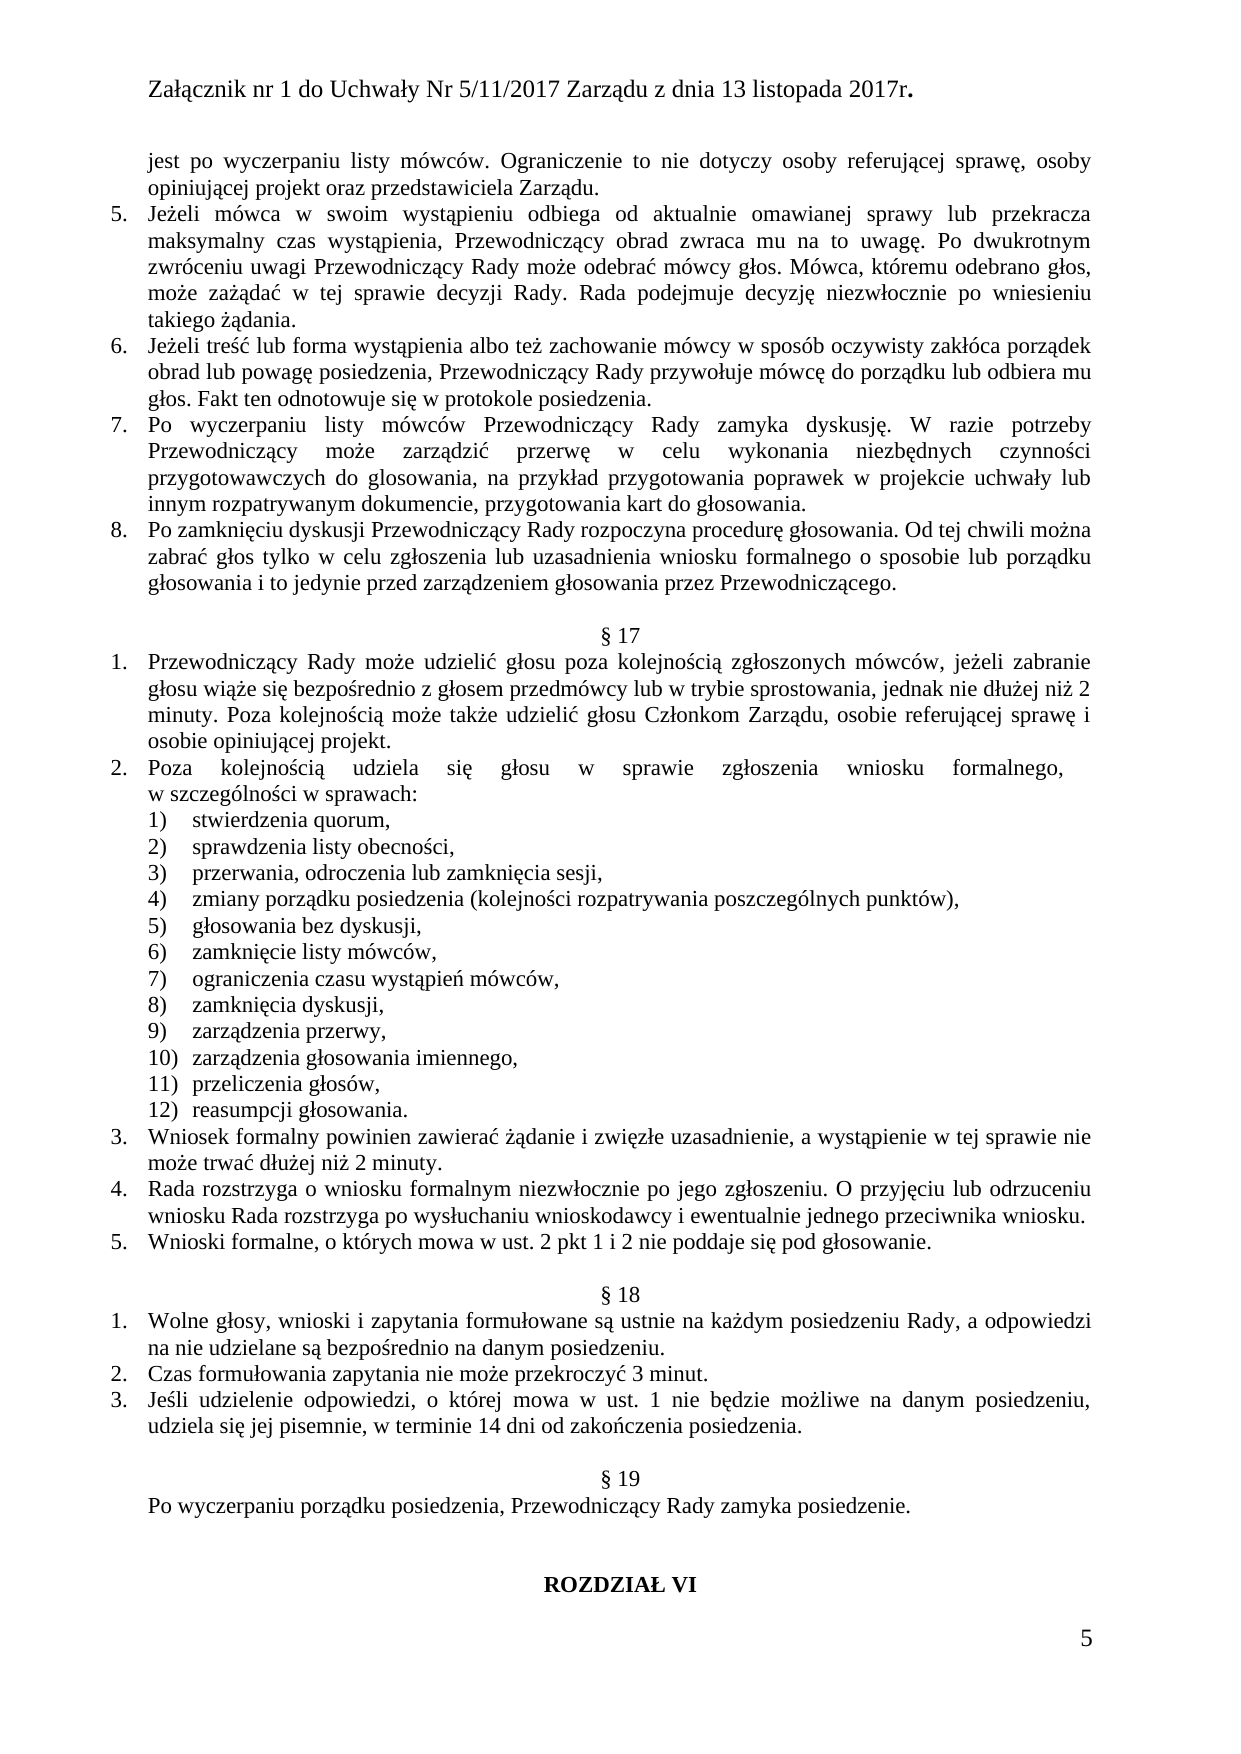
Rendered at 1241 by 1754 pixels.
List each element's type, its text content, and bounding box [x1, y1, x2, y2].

list zarządzenia przerwy, [148, 1017, 1093, 1044]
list reasumpcji głosowania. [148, 1096, 1093, 1123]
list Czas formułowania zapytania nie może przekroczyć 3 minut. [110, 1360, 1093, 1386]
text ROZDZIAŁ VI [148, 1571, 1093, 1597]
list stwierdzenia quorum, [148, 806, 1093, 833]
list Rada rozstrzyga o wniosku formalnym niezwłocznie po jego zgłoszeniu. O przyjęciu lub odrzuceniu wniosku Rada rozstrzyga po wysłuchaniu wnioskodawcy i ewentualnie jednego przeciwnika wniosku. [110, 1175, 1093, 1228]
list Wolne głosy, wnioski i zapytania formułowane są ustnie na każdym posiedzeniu Rady, a odpowiedzi na nie udzielane są bezpośrednio na danym posiedzeniu. [110, 1307, 1093, 1360]
list ograniczenia czasu wystąpień mówców, [148, 964, 1093, 991]
list sprawdzenia listy obecności, [148, 833, 1093, 859]
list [110, 148, 1093, 200]
list zarządzenia głosowania imiennego, [148, 1044, 1093, 1070]
list przerwania, odroczenia lub zamknięcia sesji, [148, 859, 1093, 886]
text § 19 [148, 1465, 1093, 1492]
list głosowania bez dyskusji, [148, 912, 1093, 938]
list Wnioski formalne, o których mowa w ust. 2 pkt 1 i 2 nie poddaje się pod głosowanie. [110, 1228, 1093, 1254]
list Po zamknięciu dyskusji Przewodniczący Rady rozpoczyna procedurę głosowania. Od tej chwili można zabrać głos tylko w celu zgłoszenia lub uzasadnienia wniosku formalnego o sposobie lub porządku głosowania i to jedynie przed zarządzeniem głosowania przez Przewodniczącego. [110, 517, 1093, 596]
list zamknięcia dyskusji, [148, 991, 1093, 1017]
list zmiany porządku posiedzenia (kolejności rozpatrywania poszczególnych punktów), [148, 886, 1093, 912]
list Poza kolejnością udziela się głosu w sprawie zgłoszenia wniosku formalnego, w szczególności w sprawach: [110, 754, 1093, 806]
list Jeżeli treść lub forma wystąpienia albo też zachowanie mówcy w sposób oczywisty zakłóca porządek obrad lub powagę posiedzenia, Przewodniczący Rady przywołuje mówcę do porządku lub odbiera mu głos. Fakt ten odnotowuje się w protokole posiedzenia. [110, 332, 1093, 411]
text § 17 [148, 622, 1093, 648]
list Po wyczerpaniu listy mówców Przewodniczący Rady zamyka dyskusję. W razie potrzeby Przewodniczący może zarządzić przerwę w celu wykonania niezbędnych czynności przygotowawczych do glosowania, na przykład przygotowania poprawek w projekcie uchwały lub innym rozpatrywanym dokumencie, przygotowania kart do głosowania. [110, 411, 1093, 517]
text § 18 [148, 1281, 1093, 1307]
text Po wyczerpaniu porządku posiedzenia, Przewodniczący Rady zamyka posiedzenie. [148, 1492, 1093, 1518]
list Przewodniczący Rady może udzielić głosu poza kolejnością zgłoszonych mówców, jeżeli zabranie głosu wiąże się bezpośrednio z głosem przedmówcy lub w trybie sprostowania, jednak nie dłużej niż 2 minuty. Poza kolejnością może także udzielić głosu Członkom Zarządu, osobie referującej sprawę i osobie opiniującej projekt. [110, 648, 1093, 754]
list Wniosek formalny powinien zawierać żądanie i zwięzłe uzasadnienie, a wystąpienie w tej sprawie nie może trwać dłużej niż 2 minuty. [110, 1123, 1093, 1175]
list przeliczenia głosów, [148, 1070, 1093, 1096]
list zamknięcie listy mówców, [148, 938, 1093, 964]
list Jeżeli mówca w swoim wystąpieniu odbiega od aktualnie omawianej sprawy lub przekracza maksymalny czas wystąpienia, Przewodniczący obrad zwraca mu na to uwagę. Po dwukrotnym zwróceniu uwagi Przewodniczący Rady może odebrać mówcy głos. Mówca, któremu odebrano głos, może zażądać w tej sprawie decyzji Rady. Rada podejmuje decyzję niezwłocznie po wniesieniu takiego żądania. [110, 200, 1093, 332]
list Jeśli udzielenie odpowiedzi, o której mowa w ust. 1 nie będzie możliwe na danym posiedzeniu, udziela się jej pisemnie, w terminie 14 dni od zakończenia posiedzenia. [110, 1386, 1093, 1439]
